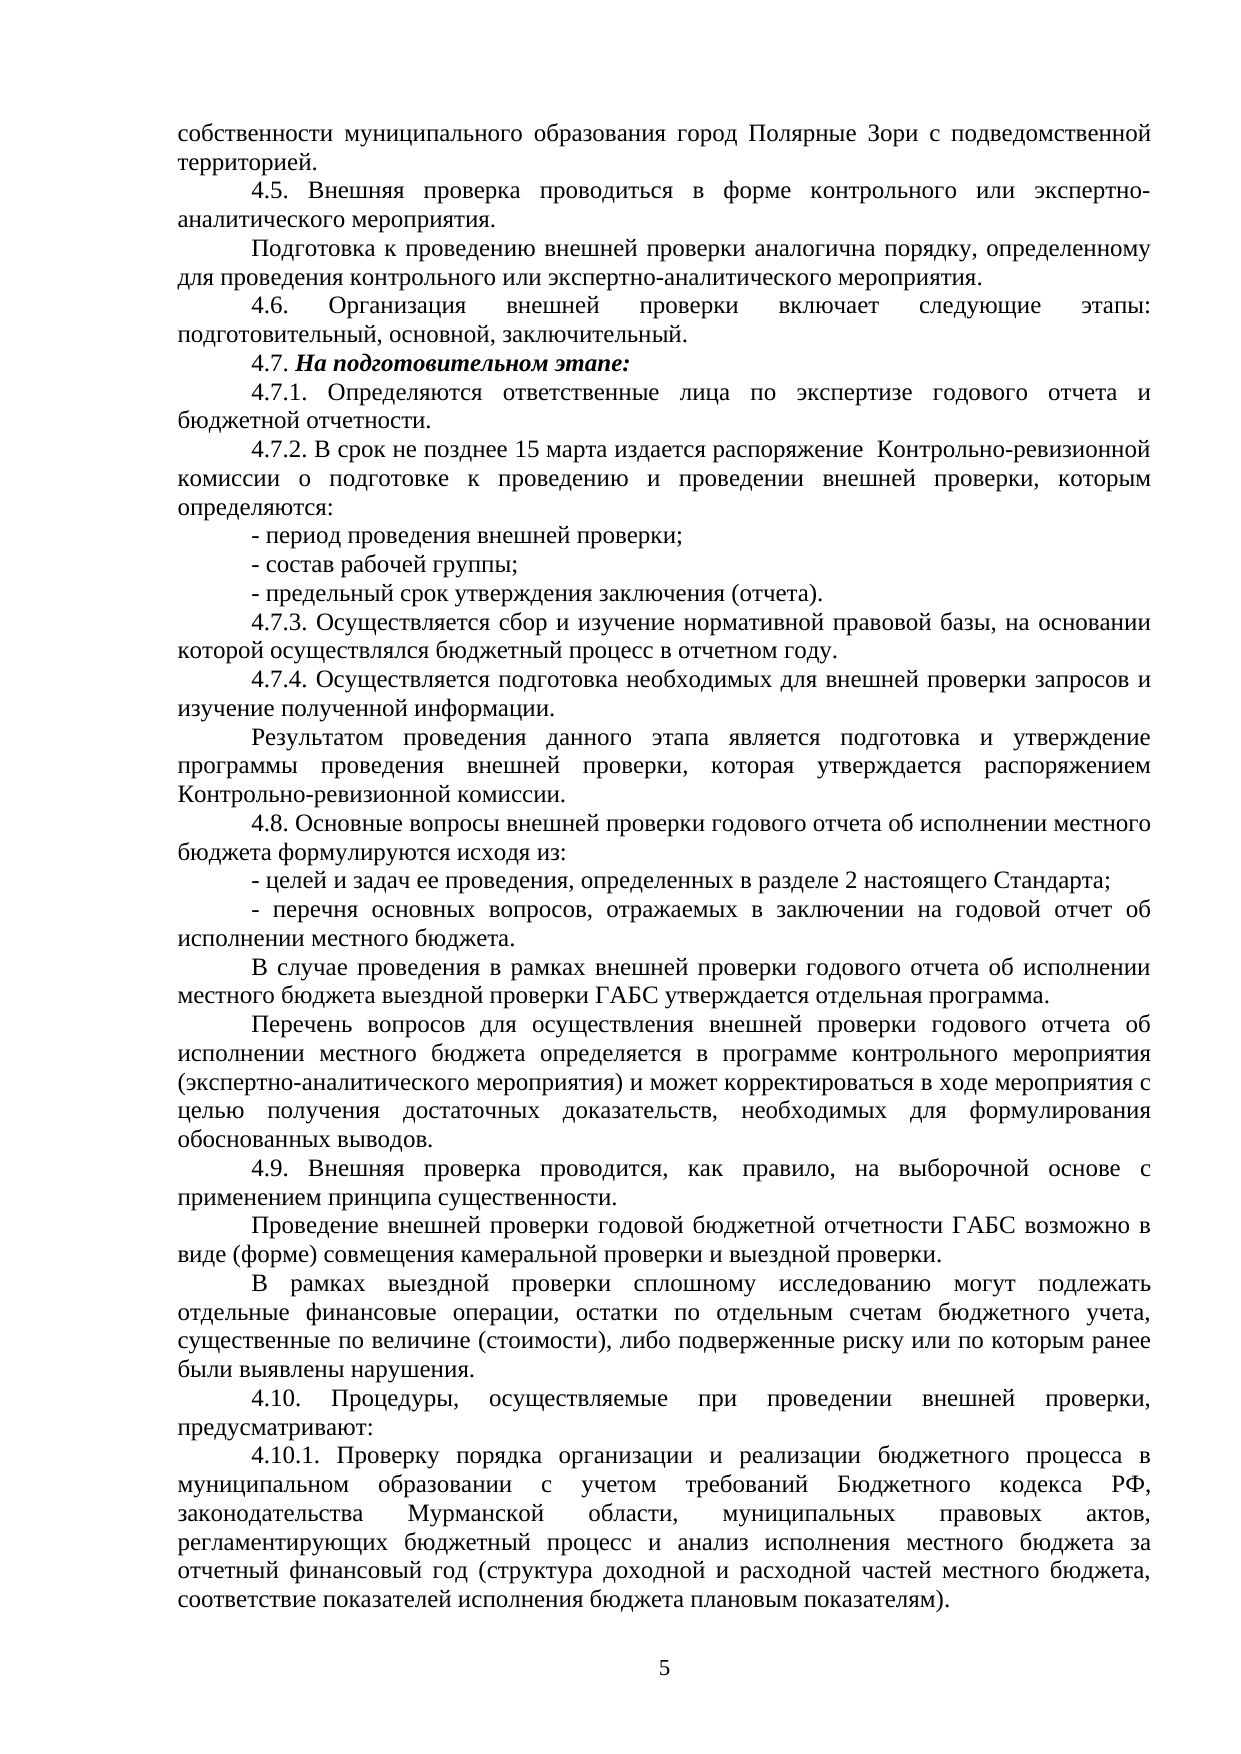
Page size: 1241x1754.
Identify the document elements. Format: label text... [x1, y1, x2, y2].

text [177, 118, 1152, 176]
text Подготовка к проведению внешней проверки аналогична порядку, определенному для проведения контрольного или экспертно-аналитического мероприятия. [177, 233, 1152, 291]
text 4.8. Основные вопросы внешней проверки годового отчета об исполнении местного бюджета формулируются исходя из: [177, 808, 1152, 866]
text - перечня основных вопросов, отражаемых в заключении на годовой отчет об исполнении местного бюджета. [177, 894, 1152, 952]
text 4.9. Внешняя проверка проводится, как правило, на выборочной основе с применением принципа существенности. [177, 1153, 1152, 1211]
text 4.7.4. Осуществляется подготовка необходимых для внешней проверки запросов и изучение полученной информации. [177, 664, 1152, 722]
text В случае проведения в рамках внешней проверки годового отчета об исполнении местного бюджета выездной проверки ГАБС утверждается отдельная программа. [177, 952, 1152, 1009]
text Результатом проведения данного этапа является подготовка и утверждение программы проведения внешней проверки, которая утверждается распоряжением Контрольно-ревизионной комиссии. [177, 722, 1152, 808]
text Перечень вопросов для осуществления внешней проверки годового отчета об исполнении местного бюджета определяется в программе контрольного мероприятия (экспертно-аналитического мероприятия) и может корректироваться в ходе мероприятия с целью получения достаточных доказательств, необходимых для формулирования обоснованных выводов. [177, 1009, 1152, 1153]
text 4.7. На подготовительном этапе: [177, 348, 1152, 377]
text - предельный срок утверждения заключения (отчета). [177, 578, 1152, 607]
text Проведение внешней проверки годовой бюджетной отчетности ГАБС возможно в виде (форме) совмещения камеральной проверки и выездной проверки. [177, 1211, 1152, 1268]
text В рамках выездной проверки сплошному исследованию могут подлежать отдельные финансовые операции, остатки по отдельным счетам бюджетного учета, существенные по величине (стоимости), либо подверженные риску или по которым ранее были выявлены нарушения. [177, 1268, 1152, 1383]
text 4.7.2. В срок не позднее 15 марта издается распоряжение Контрольно-ревизионной комиссии о подготовке к проведению и проведении внешней проверки, которым определяются: [177, 434, 1152, 521]
text 4.5. Внешняя проверка проводиться в форме контрольного или экспертно-аналитического мероприятия. [177, 176, 1152, 233]
text 4.10.1. Проверку порядка организации и реализации бюджетного процесса в муниципальном образовании с учетом требований Бюджетного кодекса РФ, законодательства Мурманской области, муниципальных правовых актов, регламентирующих бюджетный процесс и анализ исполнения местного бюджета за отчетный финансовый год (структура доходной и расходной частей местного бюджета, соответствие показателей исполнения бюджета плановым показателям). [177, 1441, 1152, 1613]
text - состав рабочей группы; [177, 549, 1152, 578]
text 4.7.3. Осуществляется сбор и изучение нормативной правовой базы, на основании которой осуществлялся бюджетный процесс в отчетном году. [177, 607, 1152, 664]
text - период проведения внешней проверки; [177, 521, 1152, 549]
text 4.7.1. Определяются ответственные лица по экспертизе годового отчета и бюджетной отчетности. [177, 377, 1152, 434]
text - целей и задач ее проведения, определенных в разделе 2 настоящего Стандарта; [177, 866, 1152, 894]
text 4.10. Процедуры, осуществляемые при проведении внешней проверки, предусматривают: [177, 1383, 1152, 1441]
text 4.6. Организация внешней проверки включает следующие этапы: подготовительный, основной, заключительный. [177, 291, 1152, 348]
